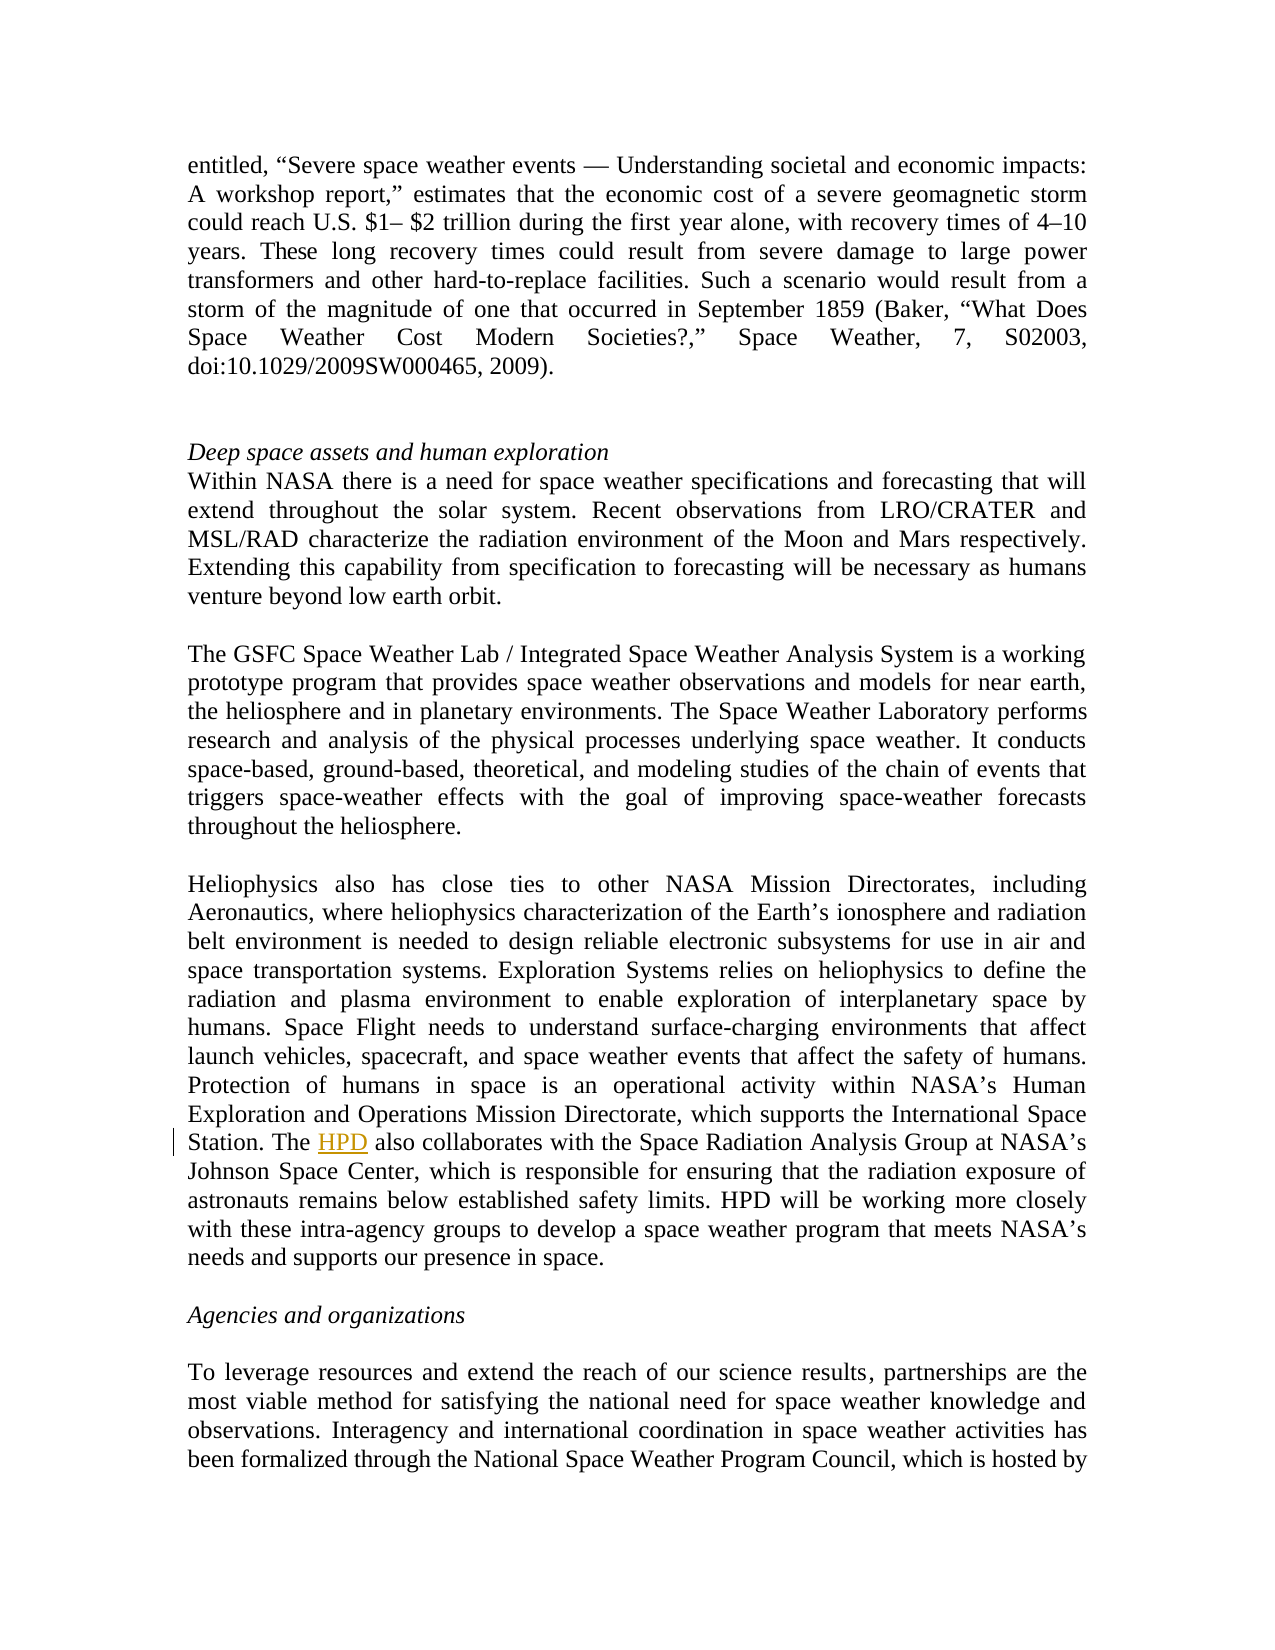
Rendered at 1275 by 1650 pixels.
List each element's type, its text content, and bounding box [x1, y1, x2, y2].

text The GSFC Space Weather Lab / Integrated Space Weather Analysis System is a working prototype program that provides space weather observations and models for near earth, the heliosphere and in planetary environments. The Space Weather Laboratory performs research and analysis of the physical processes underlying space weather. It conducts space-based, ground-based, theoretical, and modeling studies of the chain of events that triggers space-weather effects with the goal of improving space-weather forecasts throughout the heliosphere. [187, 639, 1087, 840]
text Agencies and organizations [187, 1300, 1087, 1329]
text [187, 1357, 1087, 1472]
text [187, 150, 1087, 380]
text Heliophysics also has close ties to other NASA Mission Directorates, including Aeronautics, where heliophysics characterization of the Earth’s ionosphere and radiation belt environment is needed to design reliable electronic subsystems for use in air and space transportation systems. Exploration Systems relies on heliophysics to define the radiation and plasma environment to enable exploration of interplanetary space by humans. Space Flight needs to understand surface-charging environments that affect launch vehicles, spacecraft, and space weather events that affect the safety of humans. Protection of humans in space is an operational activity within NASA’s Human Exploration and Operations Mission Directorate, which supports the International Space Station. The also collaborates with the Space Radiation Analysis Group at NASA’s Johnson Space Center, which is responsible for ensuring that the radiation exposure of astronauts remains below established safety limits. HPD will be working more closely with these intra-agency groups to develop a space weather program that meets NASA’s needs and supports our presence in space. [187, 869, 1087, 1271]
text Within NASA there is a need for space weather specifications and forecasting that will extend throughout the solar system. Recent observations from LRO/CRATER and MSL/RAD characterize the radiation environment of the Moon and Mars respectively. Extending this capability from specification to forecasting will be necessary as humans venture beyond low earth orbit. [187, 466, 1087, 610]
text Deep space assets and human exploration [187, 437, 1087, 466]
